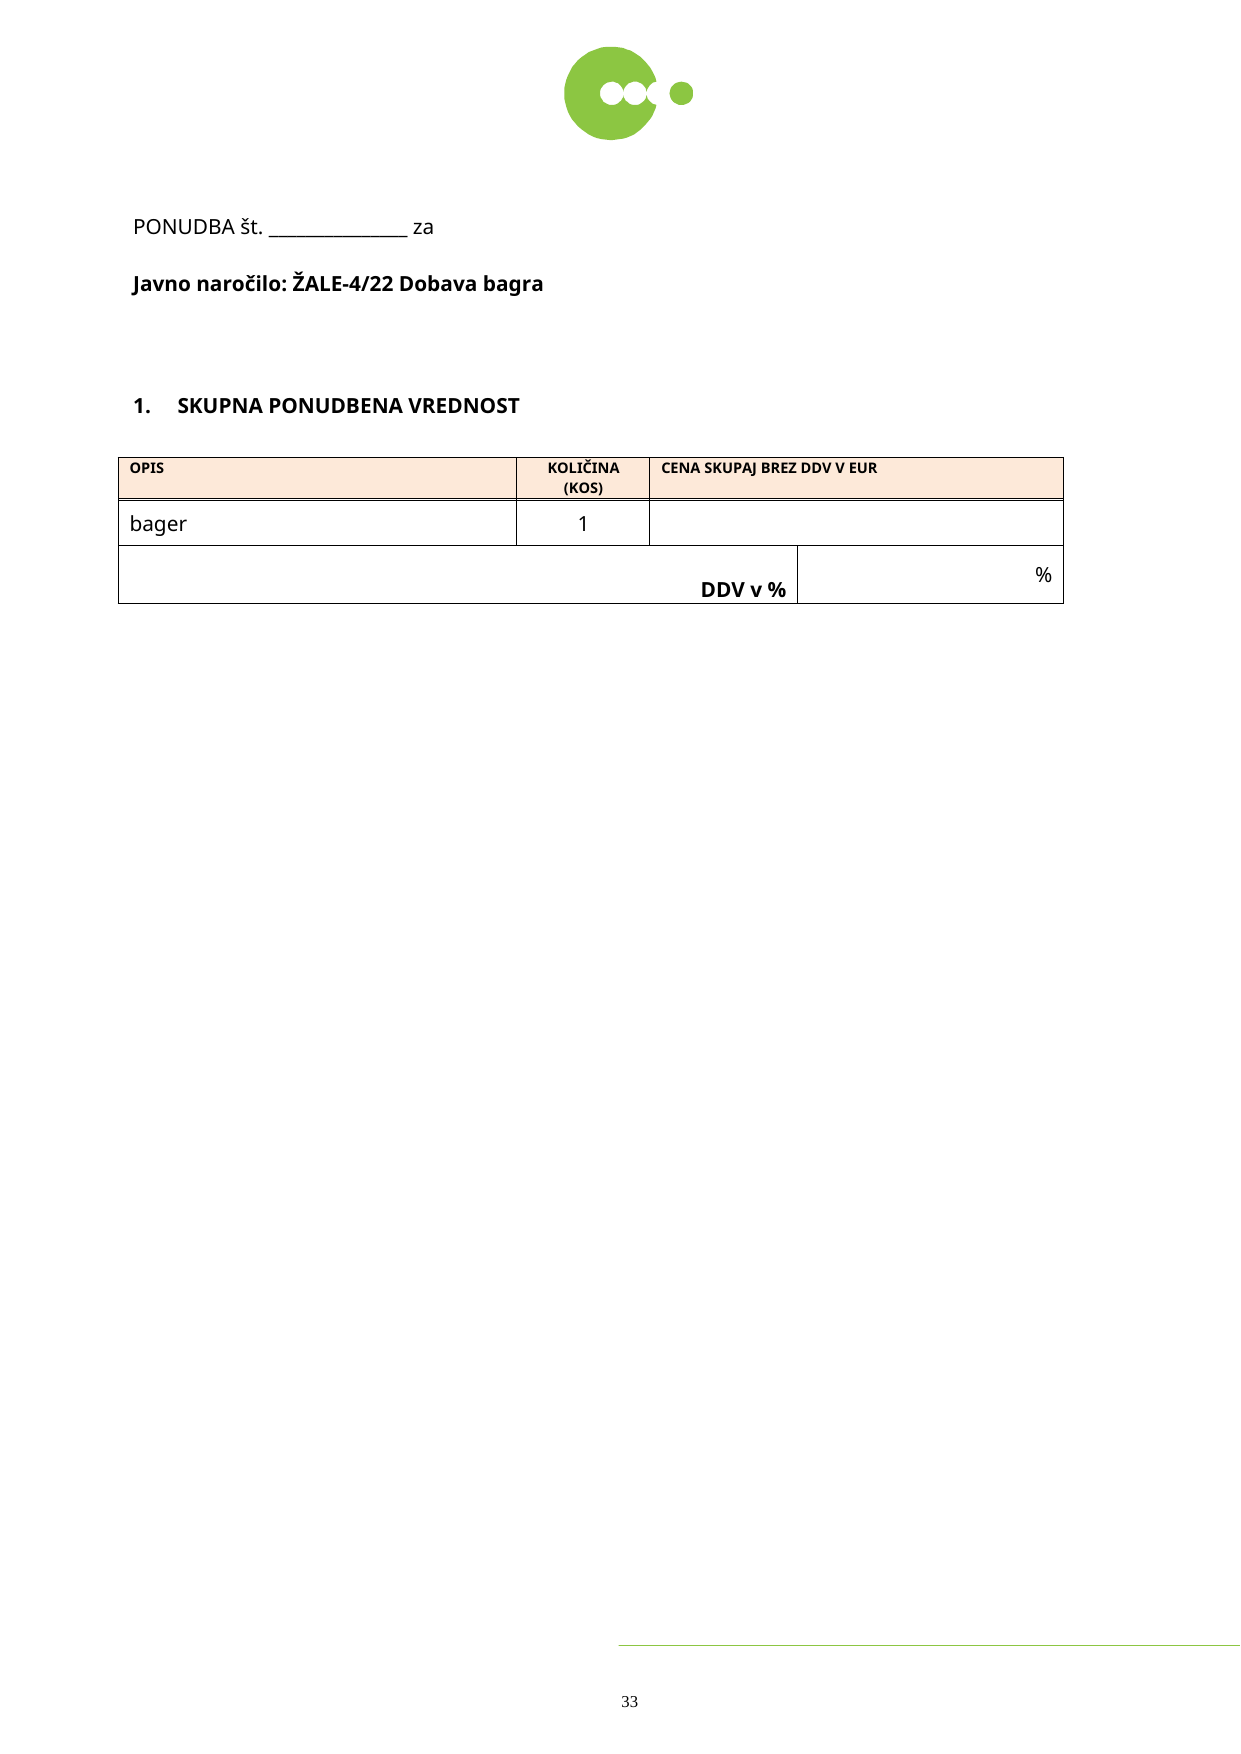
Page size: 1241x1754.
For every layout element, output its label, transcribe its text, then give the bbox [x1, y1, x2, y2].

table_cell bager [119, 501, 516, 545]
table_cell % [798, 546, 1063, 603]
table_header CENA SKUPAJ BREZ DDV V EUR [650, 458, 1063, 498]
table_header KOLIČINA (KOS) [517, 458, 649, 498]
table_header OPIS [119, 458, 516, 498]
table_cell 1 [517, 501, 649, 545]
table_cell DDV v % [119, 546, 797, 603]
list SKUPNA PONUDBENA VREDNOST [133, 392, 1122, 420]
text PONUDBA št. _______________ za [133, 212, 1122, 241]
table_cell [650, 501, 1063, 545]
text Javno naročilo: ŽALE-4/22 Dobava bagra [133, 269, 1122, 298]
